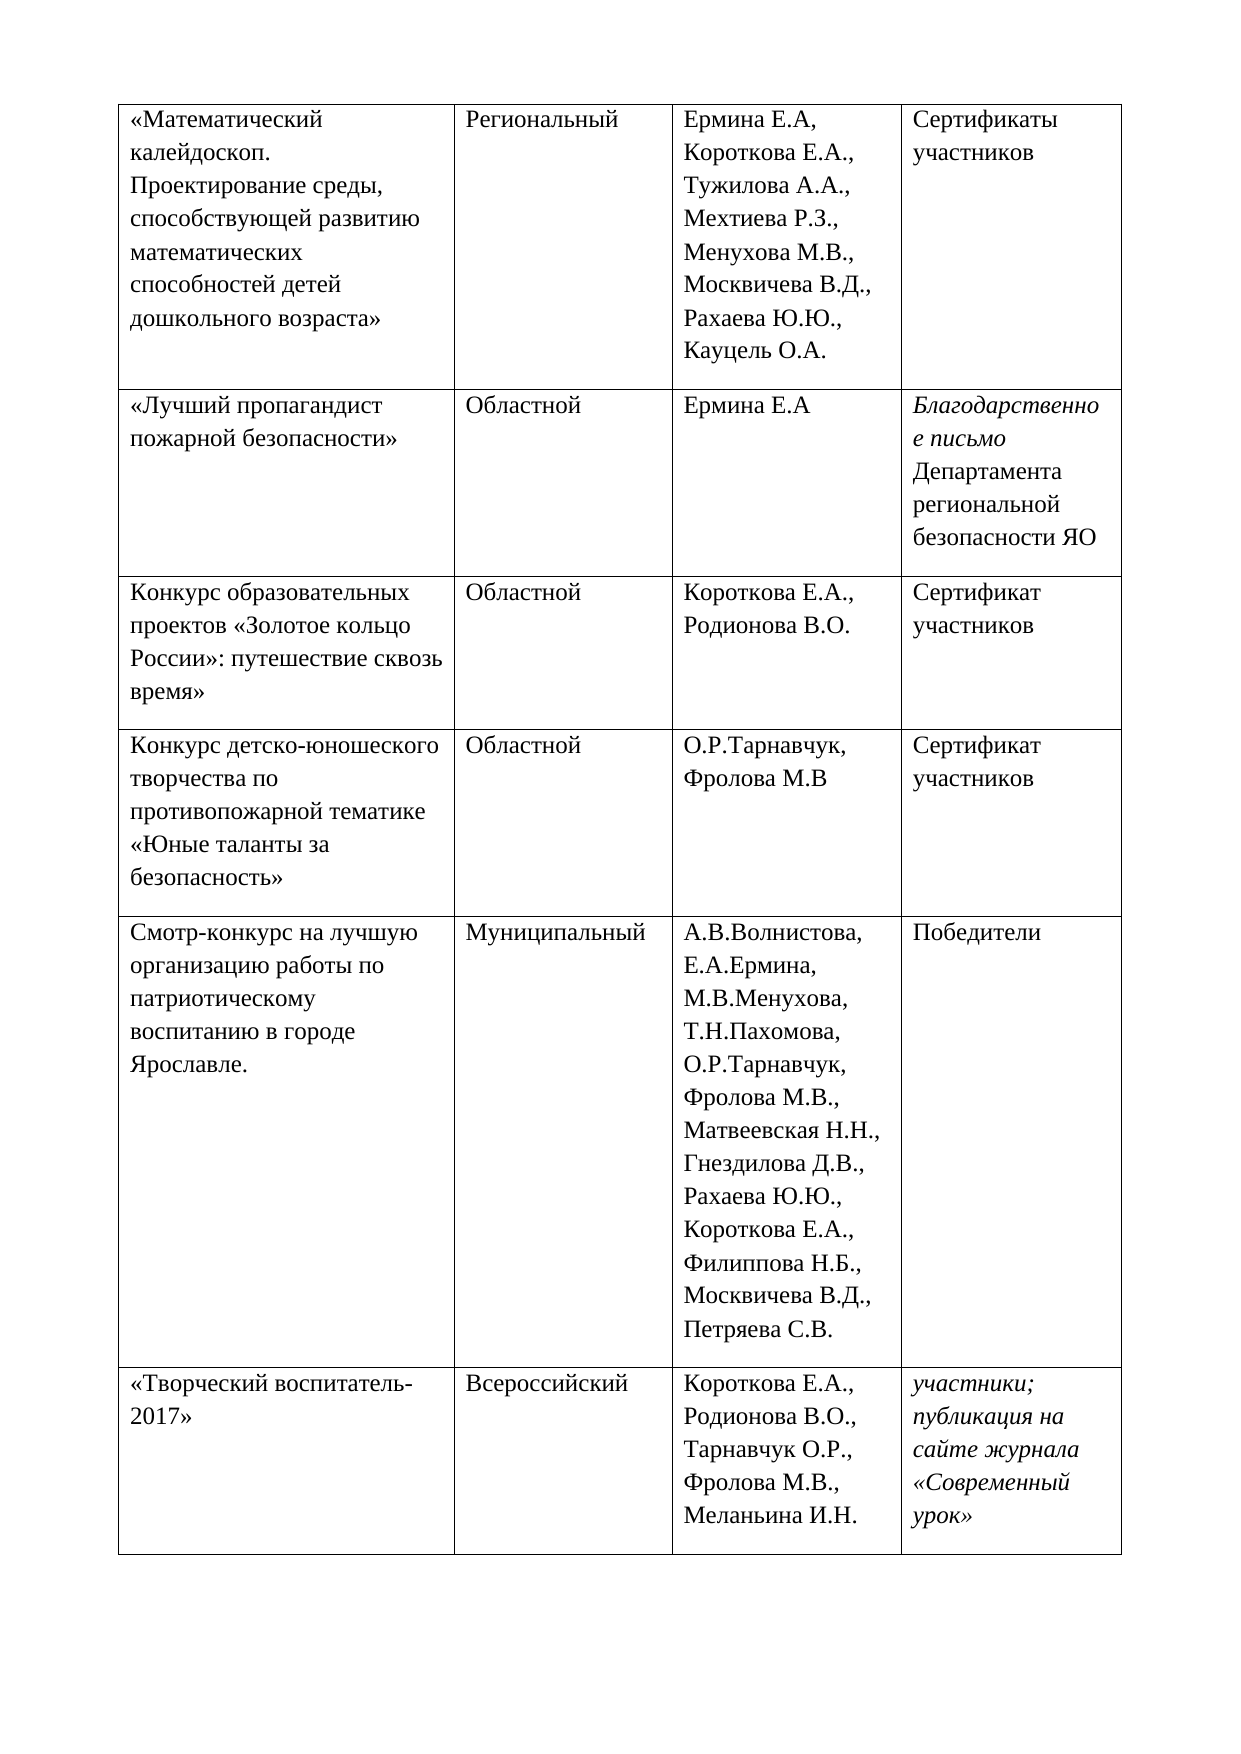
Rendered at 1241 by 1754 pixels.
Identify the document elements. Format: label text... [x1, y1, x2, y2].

table_cell Короткова Е.А., Родионова В.О. [673, 577, 901, 729]
table_cell Конкурс детско-юношеского творчества по противопожарной тематике «Юные таланты за безопасность» [119, 730, 454, 916]
table_cell «Математический калейдоскоп. Проектирование среды, способствующей развитию математических способностей детей дошкольного возраста» [119, 105, 454, 389]
table_cell «Лучший пропагандист пожарной безопасности» [119, 390, 454, 576]
table_cell Сертификаты участников [902, 105, 1121, 389]
table_cell Областной [455, 730, 672, 916]
table_cell участники; публикация на сайте журнала «Современный урок» [902, 1368, 1121, 1554]
table_cell Сертификат участников [902, 577, 1121, 729]
table_cell Победители [902, 917, 1121, 1367]
table_cell Ермина Е.А [673, 390, 901, 576]
table_cell Областной [455, 577, 672, 729]
table_cell Конкурс образовательных проектов «Золотое кольцо России»: путешествие сквозь время» [119, 577, 454, 729]
table_cell Муниципальный [455, 917, 672, 1367]
table_cell Областной [455, 390, 672, 576]
table_cell Короткова Е.А., Родионова В.О., Тарнавчук О.Р., Фролова М.В., Меланьина И.Н. [673, 1368, 901, 1554]
table_cell Региональный [455, 105, 672, 389]
table_cell Смотр-конкурс на лучшую организацию работы по патриотическому воспитанию в городе Ярославле. [119, 917, 454, 1367]
table_cell Всероссийский [455, 1368, 672, 1554]
table_cell Благодарственное письмо Департамента региональной безопасности ЯО [902, 390, 1121, 576]
table_cell «Творческий воспитатель-2017» [119, 1368, 454, 1554]
table_cell А.В.Волнистова, Е.А.Ермина, М.В.Менухова, Т.Н.Пахомова, О.Р.Тарнавчук, Фролова М.В., Матвеевская Н.Н., Гнездилова Д.В., Рахаева Ю.Ю., Короткова Е.А., Филиппова Н.Б., Москвичева В.Д., Петряева С.В. [673, 917, 901, 1367]
table_cell Сертификат участников [902, 730, 1121, 916]
table_cell Ермина Е.А, Короткова Е.А., Тужилова А.А., Мехтиева Р.З., Менухова М.В., Москвичева В.Д., Рахаева Ю.Ю., Кауцель О.А. [673, 105, 901, 389]
table_cell О.Р.Тарнавчук, Фролова М.В [673, 730, 901, 916]
